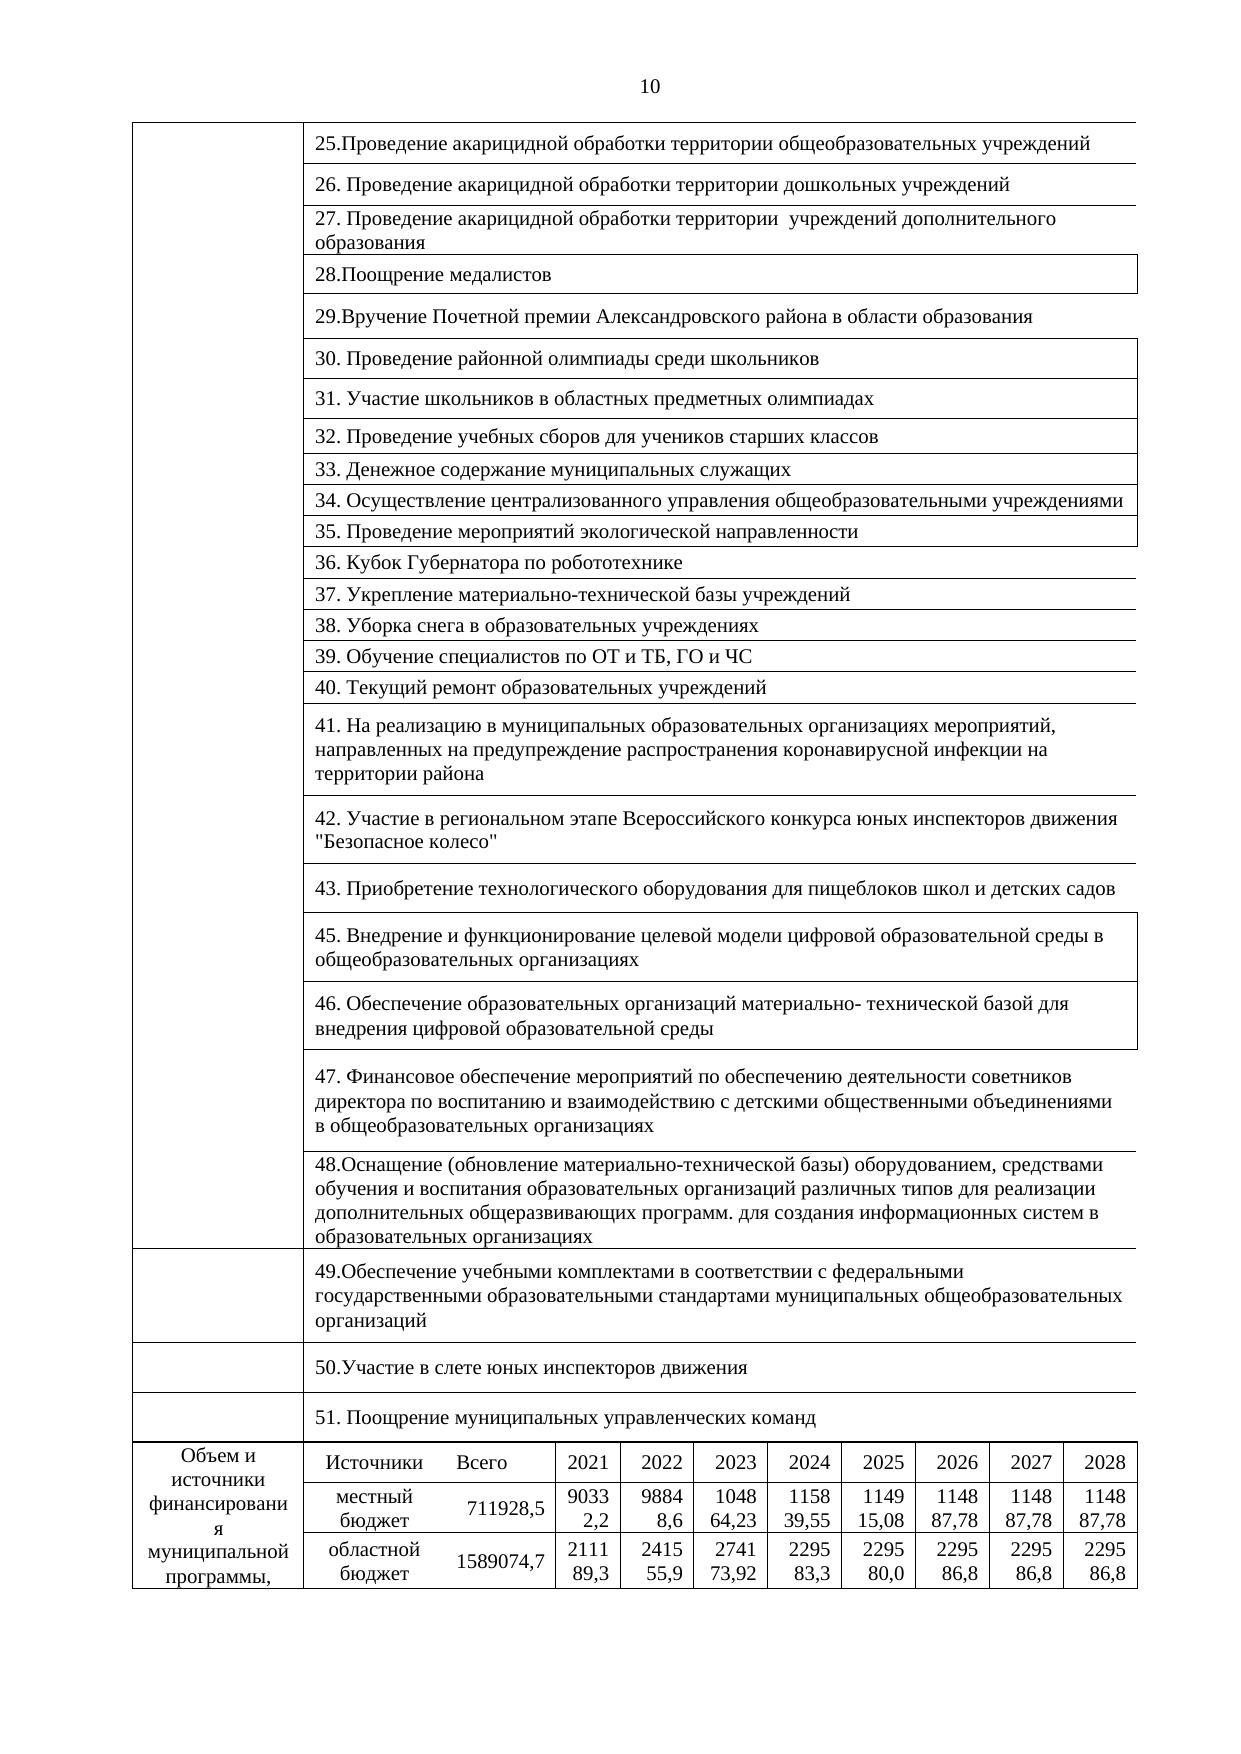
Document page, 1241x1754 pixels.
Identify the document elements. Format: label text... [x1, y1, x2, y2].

table_cell 90332,2 [556, 1483, 620, 1532]
table_cell 114887,78 [1064, 1483, 1137, 1532]
table_cell 48.Оснащение (обновление материально-технической базы) оборудованием, средствами обучения и воспитания образовательных организаций различных типов для реализации дополнительных общеразвивающих программ. для создания информационных систем в образовательных организациях [304, 1151, 1137, 1248]
table_cell 229583,3 [768, 1533, 841, 1588]
table_cell 114887,78 [916, 1483, 989, 1532]
table_cell местный бюджет [304, 1483, 445, 1532]
table_cell 40. Текущий ремонт образовательных учреждений [304, 671, 1137, 702]
table_cell 2028 [1064, 1443, 1137, 1482]
table_cell 25.Проведение акарицидной обработки территории общеобразовательных учреждений [304, 122, 1137, 163]
table_cell 37. Укрепление материально-технической базы учреждений [304, 578, 1137, 609]
table_cell 2026 [916, 1443, 989, 1482]
table_cell 1589074,7 [445, 1533, 555, 1588]
table_cell 30. Проведение районной олимпиады среди школьников [304, 339, 1137, 377]
table_cell 34. Осуществление централизованного управления общеобразовательными учреждениями [304, 485, 1137, 515]
table_cell 49.Обеспечение учебными комплектами в соответствии с федеральными государственными образовательными стандартами муниципальных общеобразовательных организаций [304, 1248, 1137, 1342]
table_cell 33. Денежное содержание муниципальных служащих [304, 454, 1137, 484]
table_cell 51. Поощрение муниципальных управленческих команд [304, 1392, 1137, 1441]
table_cell 114915,08 [842, 1483, 915, 1532]
table_cell 98848,6 [621, 1483, 693, 1532]
table_cell [133, 1343, 303, 1392]
table_cell 26. Проведение акарицидной обработки территории дошкольных учреждений [304, 163, 1137, 205]
table_cell 39. Обучение специалистов по ОТ и ТБ, ГО и ЧС [304, 640, 1137, 671]
table_cell 229580,0 [842, 1533, 915, 1588]
table_cell 31. Участие школьников в областных предметных олимпиадах [304, 379, 1137, 418]
table_cell Источники [304, 1443, 445, 1482]
table_cell 43. Приобретение технологического оборудования для пищеблоков школ и детских садов [304, 863, 1137, 912]
table_cell [133, 1393, 303, 1441]
table_cell областной бюджет [304, 1533, 445, 1588]
table_cell 28.Поощрение медалистов [304, 255, 1137, 293]
table_cell 46. Обеспечение образовательных организаций материально- технической базой для внедрения цифровой образовательной среды [304, 982, 1137, 1049]
table_cell 229586,8 [916, 1533, 989, 1588]
table_cell [133, 1249, 303, 1342]
table_cell 115839,55 [768, 1483, 841, 1532]
table_cell 32. Проведение учебных сборов для учеников старших классов [304, 419, 1137, 452]
table_cell 211189,3 [556, 1533, 620, 1588]
table_cell 2021 [556, 1443, 620, 1482]
table_cell 229586,8 [990, 1533, 1063, 1588]
table_cell 711928,5 [445, 1483, 555, 1532]
table_cell 2025 [842, 1443, 915, 1482]
table_cell 229586,8 [1064, 1533, 1137, 1588]
table_cell Всего [445, 1443, 555, 1482]
table_cell 2022 [621, 1443, 693, 1482]
table_cell 104864,23 [694, 1483, 767, 1532]
table_cell 2023 [694, 1443, 767, 1482]
table_cell 241555,9 [621, 1533, 693, 1588]
table_cell 35. Проведение мероприятий экологической направленности [304, 516, 1137, 546]
table_cell Объем и источники финансирования муниципальной программы, тыс. руб. [133, 1443, 303, 1588]
table_cell 2024 [768, 1443, 841, 1482]
table_cell 2027 [990, 1443, 1063, 1482]
table_cell 274173,92 [694, 1533, 767, 1588]
table_cell 47. Финансовое обеспечение мероприятий по обеспечению деятельности советников директора по воспитанию и взаимодействию с детскими общественными объединениями в общеобразовательных организациях [304, 1050, 1137, 1151]
table_cell 42. Участие в региональном этапе Всероссийского конкурса юных инспекторов движения "Безопасное колесо" [304, 795, 1137, 863]
table_cell 41. На реализацию в муниципальных образовательных организациях мероприятий, направленных на предупреждение распространения коронавирусной инфекции на территории района [304, 703, 1137, 794]
table_cell 45. Внедрение и функционирование целевой модели цифровой образовательной среды в общеобразовательных организациях [304, 913, 1137, 981]
table_cell 27. Проведение акарицидной обработки территории учреждений дополнительного образования [304, 205, 1137, 254]
table_cell 38. Уборка снега в образовательных учреждениях [304, 609, 1137, 640]
table_cell 36. Кубок Губернатора по робототехнике [304, 547, 1137, 577]
table_cell 29.Вручение Почетной премии Александровского района в области образования [304, 294, 1137, 338]
table_cell 50.Участие в слете юных инспекторов движения [304, 1342, 1137, 1392]
table_cell 114887,78 [990, 1483, 1063, 1532]
